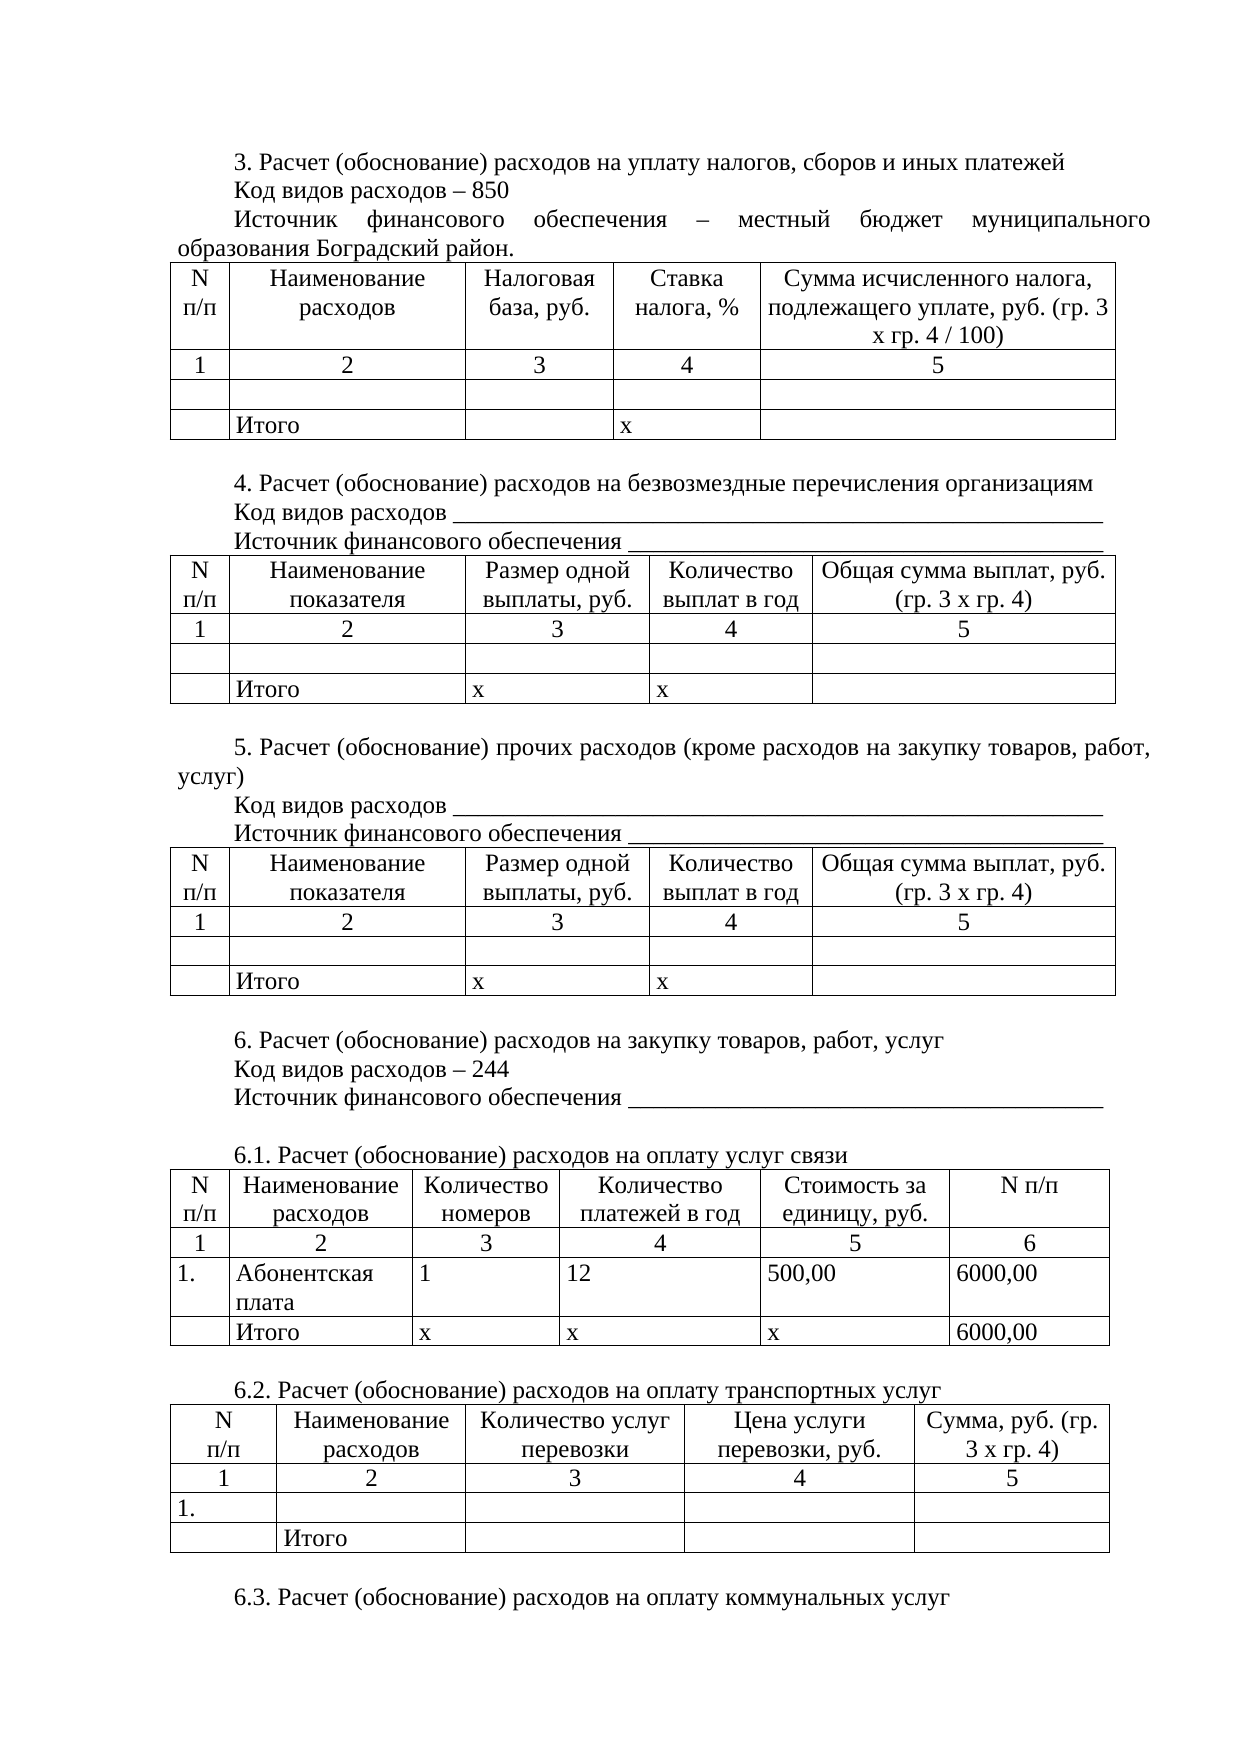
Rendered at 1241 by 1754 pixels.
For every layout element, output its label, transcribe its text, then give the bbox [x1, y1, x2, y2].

table_header Размер одной выплаты, руб. [466, 848, 649, 906]
table_cell 3 [466, 907, 649, 936]
table_header Наименование расходов [230, 1170, 412, 1227]
table_cell [813, 644, 1115, 673]
text 6.1. Расчет (обоснование) расходов на оплату услуг связи [177, 1140, 1152, 1169]
text Источник финансового обеспечения – местный бюджет муниципального образования Боградский район. [177, 204, 1152, 262]
table_cell [230, 380, 465, 409]
table_cell 2 [277, 1464, 465, 1492]
table_cell 1 [171, 907, 229, 936]
table_header Количество платежей в год [560, 1170, 760, 1227]
table_cell [915, 1493, 1109, 1522]
table_cell [171, 380, 229, 409]
table_cell 6000,00 [950, 1258, 1109, 1316]
table_header Сумма исчисленного налога, подлежащего уплате, руб. (гр. 3 x гр. 4 / 100) [761, 263, 1115, 349]
text 6.3. Расчет (обоснование) расходов на оплату коммунальных услуг [177, 1582, 1152, 1610]
table_cell [230, 937, 465, 965]
table_cell х [614, 410, 760, 438]
table_header N п/п [171, 848, 229, 906]
table_header Цена услуги перевозки, руб. [685, 1405, 914, 1462]
text 3. Расчет (обоснование) расходов на уплату налогов, сборов и иных платежей [177, 147, 1152, 176]
text Код видов расходов – 244 [177, 1054, 1152, 1082]
table_cell 3 [466, 1464, 684, 1492]
table_cell х [466, 674, 649, 702]
table_cell х [413, 1317, 559, 1345]
table_header Ставка налога, % [614, 263, 760, 349]
table_cell [685, 1493, 914, 1522]
table_cell 1. [171, 1493, 276, 1522]
table_cell 2 [230, 907, 465, 936]
table_cell 3 [466, 350, 613, 379]
table_cell х [560, 1317, 760, 1345]
table_cell 4 [560, 1228, 760, 1257]
table_cell [171, 937, 229, 965]
table_cell х [650, 966, 812, 995]
table_cell 4 [650, 907, 812, 936]
table_cell [813, 937, 1115, 965]
table_cell 1 [171, 350, 229, 379]
table_cell [650, 644, 812, 673]
text Источник финансового обеспечения ______________________________________ [177, 1082, 1152, 1111]
table_cell Итого [230, 966, 465, 995]
table_cell 5 [761, 350, 1115, 379]
table_header Наименование расходов [277, 1405, 465, 1462]
table_cell [230, 644, 465, 673]
table_header Количество выплат в год [650, 848, 812, 906]
table_cell 2 [230, 614, 465, 643]
table_cell 4 [614, 350, 760, 379]
table_cell [171, 966, 229, 995]
table_cell 1 [171, 1464, 276, 1492]
text Код видов расходов – 850 [177, 176, 1152, 204]
text Код видов расходов ____________________________________________________ [177, 790, 1152, 818]
table_cell [761, 410, 1115, 438]
table_cell 5 [813, 614, 1115, 643]
table_cell 1 [171, 1228, 229, 1257]
text 4. Расчет (обоснование) расходов на безвозмездные перечисления организациям [177, 468, 1152, 497]
table_header N п/п [171, 1405, 276, 1462]
text 6. Расчет (обоснование) расходов на закупку товаров, работ, услуг [177, 1025, 1152, 1054]
table_cell Итого [230, 674, 465, 702]
table_cell [171, 644, 229, 673]
table_cell [466, 1493, 684, 1522]
table_header N п/п [171, 263, 229, 349]
table_cell [171, 1317, 229, 1345]
table_cell 4 [685, 1464, 914, 1492]
table_header Количество выплат в год [650, 556, 812, 613]
table_cell 5 [813, 907, 1115, 936]
table_cell 1 [413, 1258, 559, 1316]
table_header Наименование показателя [230, 556, 465, 613]
table_cell [813, 674, 1115, 702]
table_cell 12 [560, 1258, 760, 1316]
table_cell [466, 1523, 684, 1552]
table_header Общая сумма выплат, руб. (гр. 3 x гр. 4) [813, 848, 1115, 906]
text Источник финансового обеспечения ______________________________________ [177, 818, 1152, 847]
table_cell 6 [950, 1228, 1109, 1257]
table_cell 5 [915, 1464, 1109, 1492]
text Код видов расходов ____________________________________________________ [177, 497, 1152, 526]
table_header N п/п [171, 1170, 229, 1227]
text 5. Расчет (обоснование) прочих расходов (кроме расходов на закупку товаров, работ, услуг) [177, 732, 1152, 790]
table_cell [171, 1523, 276, 1552]
table_header Общая сумма выплат, руб. (гр. 3 x гр. 4) [813, 556, 1115, 613]
table_header Количество номеров [413, 1170, 559, 1227]
table_header Налоговая база, руб. [466, 263, 613, 349]
text Источник финансового обеспечения ______________________________________ [177, 526, 1152, 554]
table_cell 1 [171, 614, 229, 643]
table_header Сумма, руб. (гр. 3 x гр. 4) [915, 1405, 1109, 1462]
table_header Наименование расходов [230, 263, 465, 349]
table_cell х [650, 674, 812, 702]
table_cell Абонентская плата [230, 1258, 412, 1316]
table_cell 5 [761, 1228, 949, 1257]
table_cell [466, 937, 649, 965]
text 6.2. Расчет (обоснование) расходов на оплату транспортных услуг [177, 1375, 1152, 1404]
table_header Количество услуг перевозки [466, 1405, 684, 1462]
table_cell Итого [277, 1523, 465, 1552]
table_cell 1. [171, 1258, 229, 1316]
table_cell 3 [413, 1228, 559, 1257]
table_cell х [761, 1317, 949, 1345]
table_cell 2 [230, 350, 465, 379]
table_header Стоимость за единицу, руб. [761, 1170, 949, 1227]
table_cell 6000,00 [950, 1317, 1109, 1345]
table_cell [761, 380, 1115, 409]
table_cell 2 [230, 1228, 412, 1257]
table_header N п/п [950, 1170, 1109, 1227]
table_cell [277, 1493, 465, 1522]
table_cell Итого [230, 410, 465, 438]
table_cell [915, 1523, 1109, 1552]
table_cell Итого [230, 1317, 412, 1345]
table_cell [466, 410, 613, 438]
table_cell 500,00 [761, 1258, 949, 1316]
table_cell 4 [650, 614, 812, 643]
table_cell [650, 937, 812, 965]
table_cell [171, 674, 229, 702]
table_cell [685, 1523, 914, 1552]
table_header Размер одной выплаты, руб. [466, 556, 649, 613]
table_cell [614, 380, 760, 409]
table_header Наименование показателя [230, 848, 465, 906]
table_header N п/п [171, 556, 229, 613]
table_cell [466, 380, 613, 409]
table_cell [466, 644, 649, 673]
table_cell [813, 966, 1115, 995]
table_cell 3 [466, 614, 649, 643]
table_cell х [466, 966, 649, 995]
table_cell [171, 410, 229, 438]
